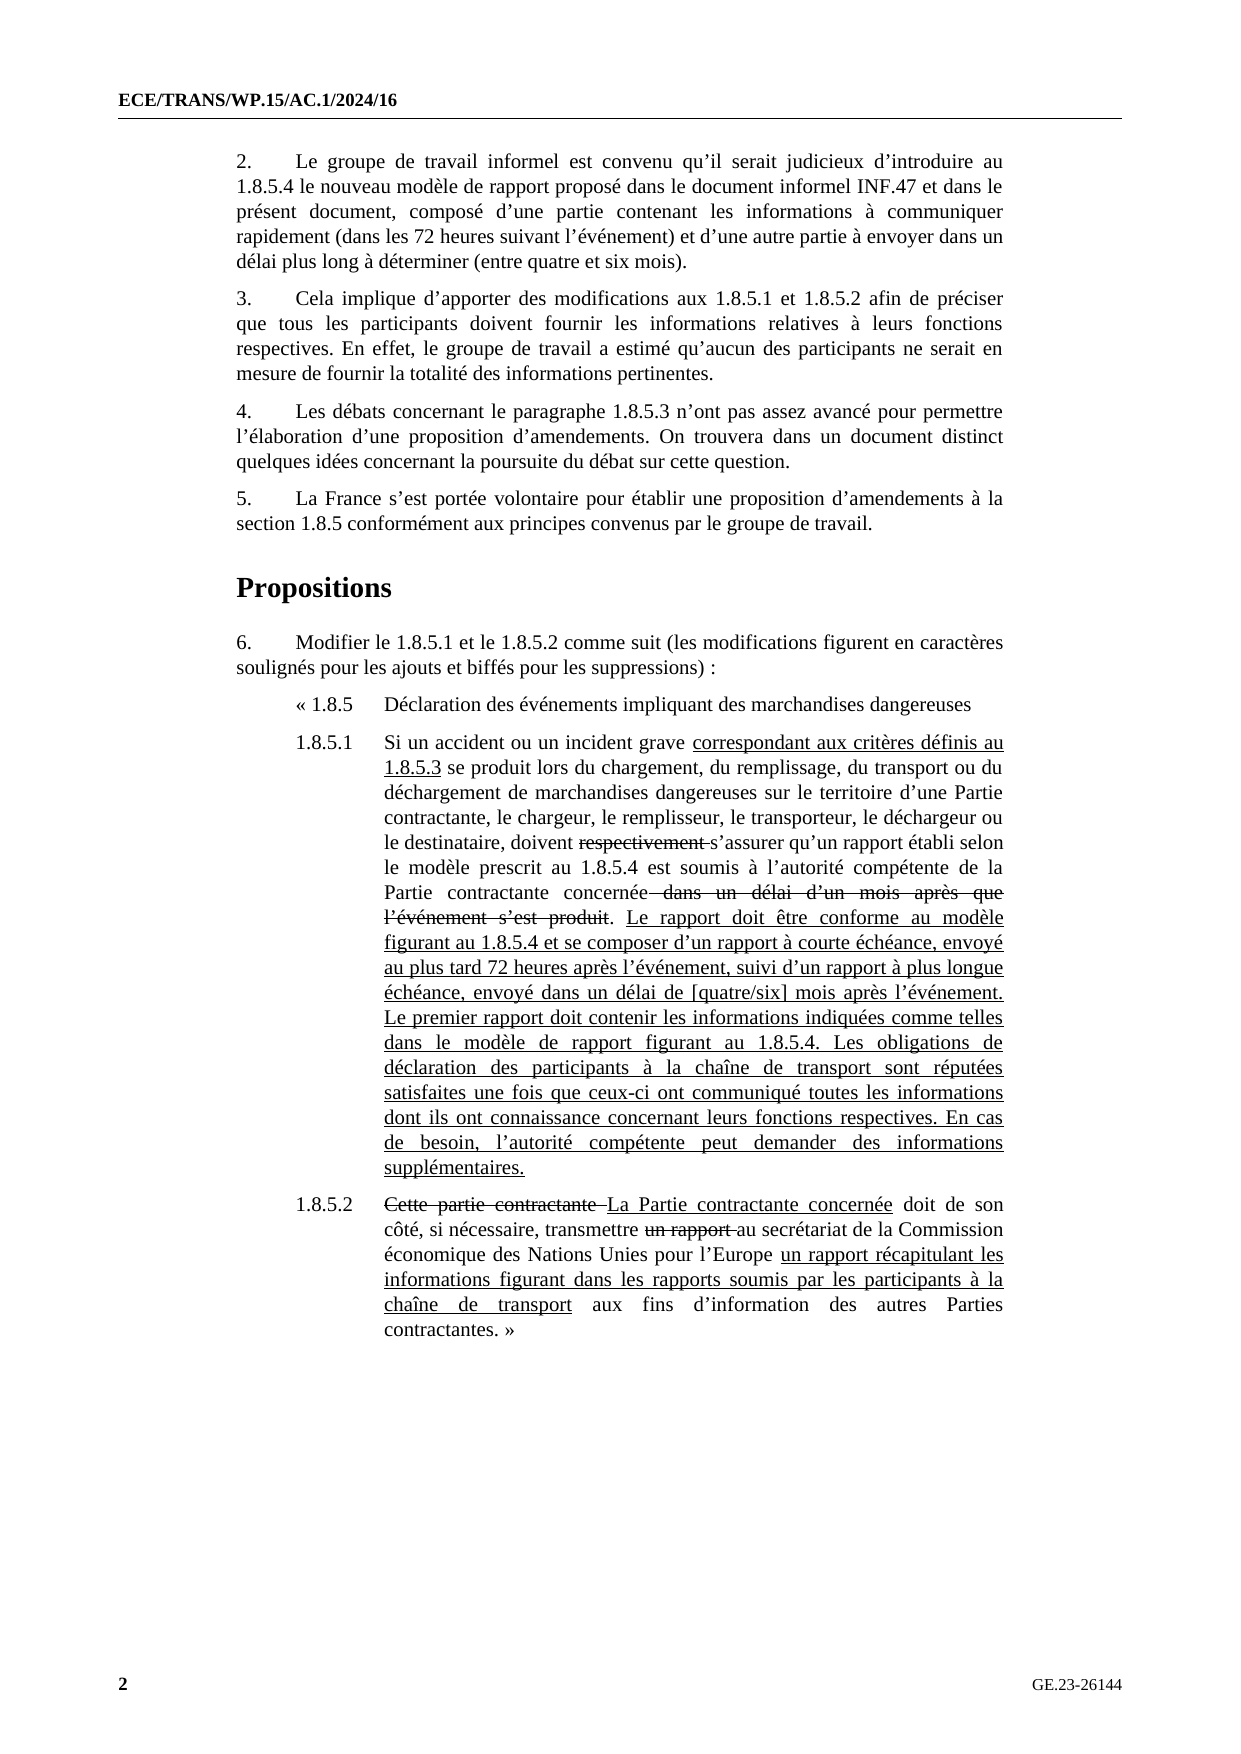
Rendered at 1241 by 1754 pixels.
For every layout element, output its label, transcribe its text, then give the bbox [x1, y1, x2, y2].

text 1.8.5.1 Si un accident ou un incident grave correspondant aux critères définis au 1.8.5.3 se produit lors du chargement, du remplissage, du transport ou du déchargement de marchandises dangereuses sur le territoire d’une Partie contractante, le chargeur, le remplisseur, le transporteur, le déchargeur ou le destinataire, doivent respectivement s’assurer qu’un rapport établi selon le modèle prescrit au 1.8.5.4 est soumis à l’autorité compétente de la Partie contractante concernée dans un délai d’un mois après que l’événement s’est produit. Le rapport doit être conforme au modèle figurant au 1.8.5.4 et se composer d’un rapport à courte échéance, envoyé au plus tard 72 heures après l’événement, suivi d’un rapport à plus longue échéance, envoyé dans un délai de [quatre/six] mois après l’événement. Le premier rapport doit contenir les informations indiquées comme telles dans le modèle de rapport figurant au 1.8.5.4. Les obligations de déclaration des participants à la chaîne de transport sont réputées satisfaites une fois que ceux-ci ont communiqué toutes les informations dont ils ont connaissance concernant leurs fonctions respectives. En cas de besoin, l’autorité compétente peut demander des informations supplémentaires. [295, 729, 1004, 1179]
text 6. Modifier le 1.8.5.1 et le 1.8.5.2 comme suit (les modifications figurent en caractères soulignés pour les ajouts et biffés pour les suppressions) : [236, 629, 1004, 679]
text 3. Cela implique d’apporter des modifications aux 1.8.5.1 et 1.8.5.2 afin de préciser que tous les participants doivent fournir les informations relatives à leurs fonctions respectives. En effet, le groupe de travail a estimé qu’aucun des participants ne serait en mesure de fournir la totalité des informations pertinentes. [236, 285, 1004, 385]
text 2. Le groupe de travail informel est convenu qu’il serait judicieux d’introduire au 1.8.5.4 le nouveau modèle de rapport proposé dans le document informel INF.47 et dans le présent document, composé d’une partie contenant les informations à communiquer rapidement (dans les 72 heures suivant l’événement) et d’une autre partie à envoyer dans un délai plus long à déterminer (entre quatre et six mois). [236, 148, 1004, 273]
text 1.8.5.2 Cette partie contractante La Partie contractante concernée doit de son côté, si nécessaire, transmettre un rapport au secrétariat de la Commission économique des Nations Unies pour l’Europe un rapport récapitulant les informations figurant dans les rapports soumis par les participants à la chaîne de transport aux fins d’information des autres Parties contractantes. » [295, 1191, 1004, 1341]
text « 1.8.5 Déclaration des événements impliquant des marchandises dangereuses [295, 691, 1004, 716]
text Propositions [118, 573, 1004, 604]
text 5. La France s’est portée volontaire pour établir une proposition d’amendements à la section 1.8.5 conformément aux principes convenus par le groupe de travail. [236, 485, 1004, 535]
text 4. Les débats concernant le paragraphe 1.8.5.3 n’ont pas assez avancé pour permettre l’élaboration d’une proposition d’amendements. On trouvera dans un document distinct quelques idées concernant la poursuite du débat sur cette question. [236, 398, 1004, 473]
